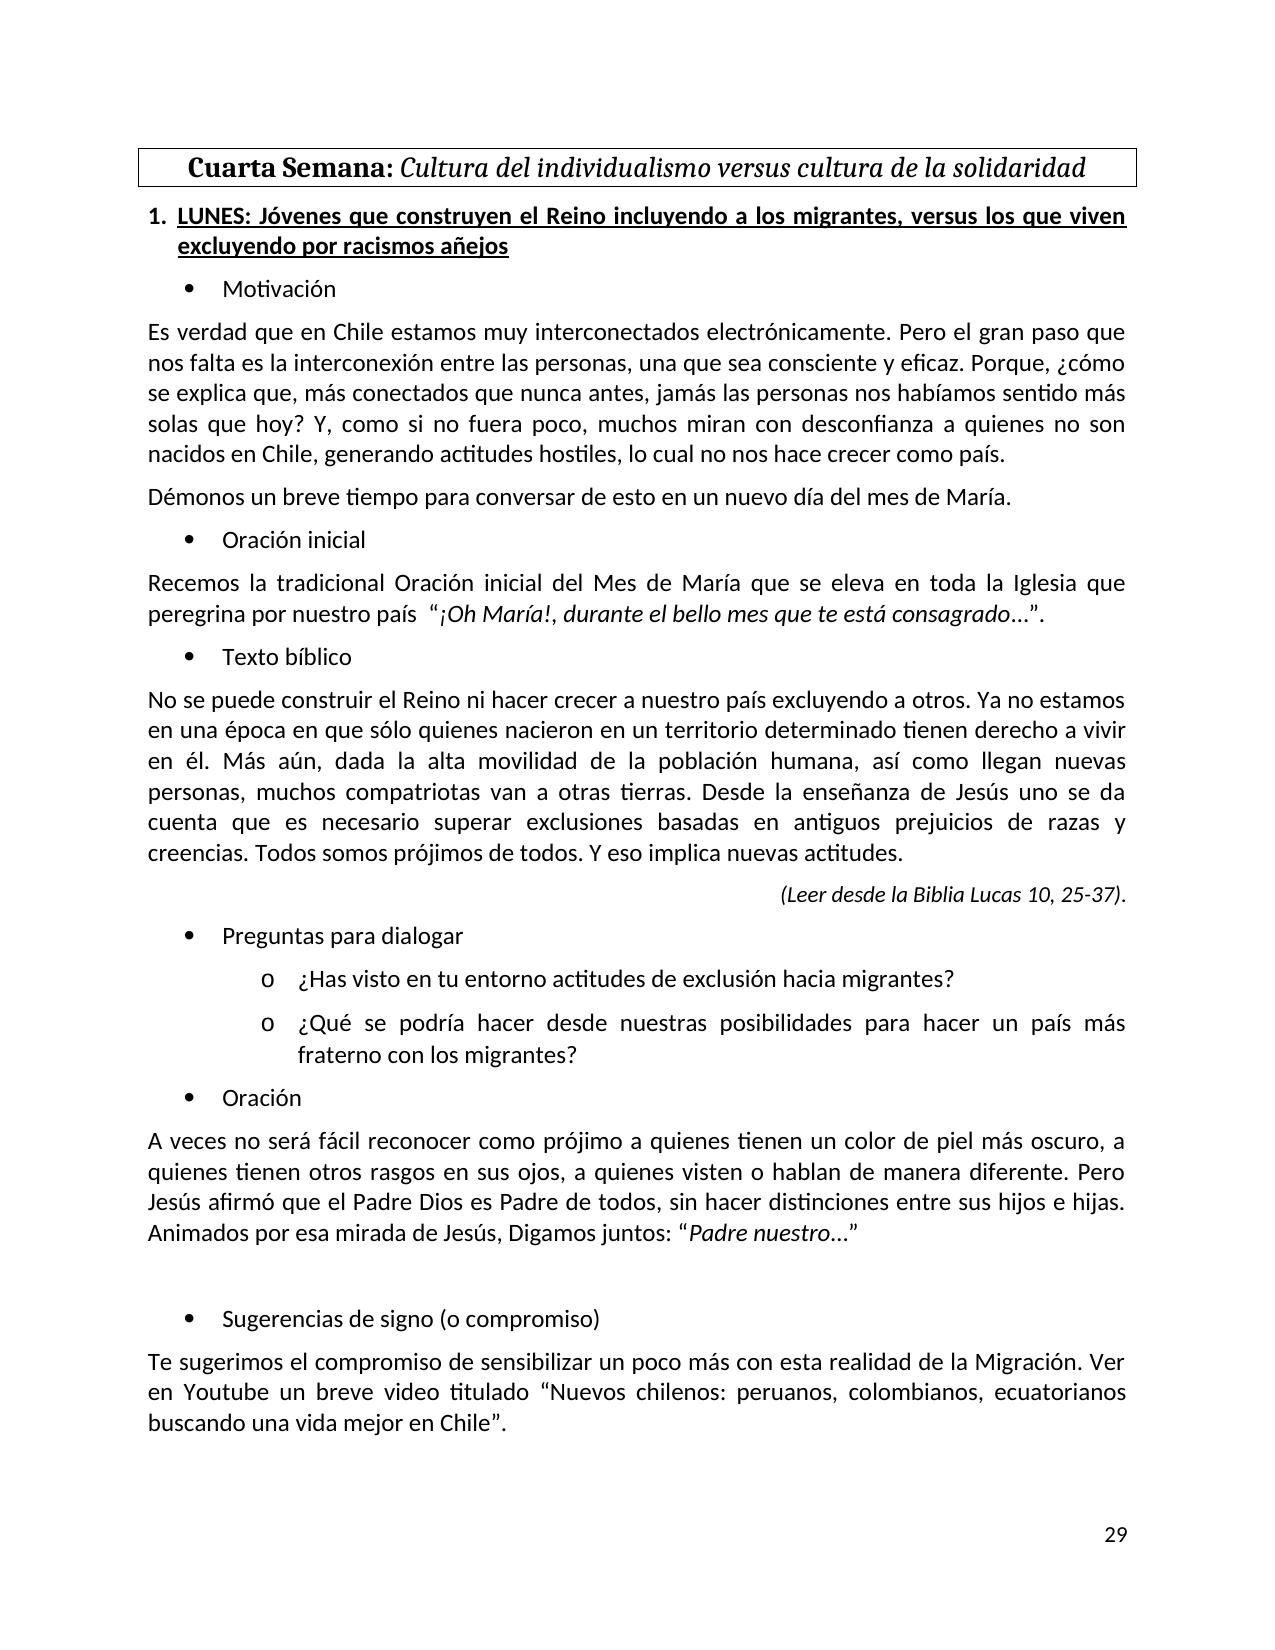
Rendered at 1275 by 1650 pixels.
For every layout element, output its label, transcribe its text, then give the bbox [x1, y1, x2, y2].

list Preguntas para dialogar [185, 920, 1127, 951]
text Cuarta Semana: Cultura del individualismo versus cultura de la solidaridad [139, 149, 1136, 186]
list ¿Has visto en tu entorno actitudes de exclusión hacia migrantes? [260, 963, 1127, 995]
subtitle Te sugerimos el compromiso de sensibilizar un poco más con esta realidad de la Migración. Ver en Youtube un breve video titulado “Nuevos chilenos: peruanos, colombianos, ecuatorianos buscando una vida mejor en Chile”. [148, 1346, 1127, 1438]
text Démonos un breve tiempo para conversar de esto en un nuevo día del mes de María. [148, 482, 1127, 512]
text Es verdad que en Chile estamos muy interconectados electrónicamente. Pero el gran paso que nos falta es la interconexión entre las personas, una que sea consciente y eficaz. Porque, ¿cómo se explica que, más conectados que nunca antes, jamás las personas nos habíamos sentido más solas que hoy? Y, como si no fuera poco, muchos miran con desconfianza a quienes no son nacidos en Chile, generando actitudes hostiles, lo cual no nos hace crecer como país. [148, 316, 1127, 469]
list Oración [185, 1082, 1127, 1113]
list Sugerencias de signo (o compromiso) [185, 1303, 1127, 1333]
list LUNES: Jóvenes que construyen el Reino incluyendo a los migrantes, versus los que viven excluyendo por racismos añejos [148, 200, 1127, 261]
text (Leer desde la Biblia Lucas 10, 25-37). [185, 880, 1127, 908]
list ¿Qué se podría hacer desde nuestras posibilidades para hacer un país más fraterno con los migrantes? [260, 1008, 1127, 1070]
text No se puede construir el Reino ni hacer crecer a nuestro país excluyendo a otros. Ya no estamos en una época en que sólo quienes nacieron en un territorio determinado tienen derecho a vivir en él. Más aún, dada la alta movilidad de la población humana, así como llegan nuevas personas, muchos compatriotas van a otras tierras. Desde la enseñanza de Jesús uno se da cuenta que es necesario superar exclusiones basadas en antiguos prejuicios de razas y creencias. Todos somos prójimos de todos. Y eso implica nuevas actitudes. [148, 684, 1127, 867]
list Oración inicial [185, 524, 1127, 555]
list Motivación [185, 273, 1127, 304]
text A veces no será fácil reconocer como prójimo a quienes tienen un color de piel más oscuro, a quienes tienen otros rasgos en sus ojos, a quienes visten o hablan de manera diferente. Pero Jesús afirmó que el Padre Dios es Padre de todos, sin hacer distinciones entre sus hijos e hijas. Animados por esa mirada de Jesús, Digamos juntos: “Padre nuestro…” [148, 1125, 1127, 1247]
list Texto bíblico [185, 641, 1127, 672]
text Recemos la tradicional Oración inicial del Mes de María que se eleva en toda la Iglesia que peregrina por nuestro país “¡Oh María!, durante el bello mes que te está consagrado…”. [148, 568, 1127, 629]
